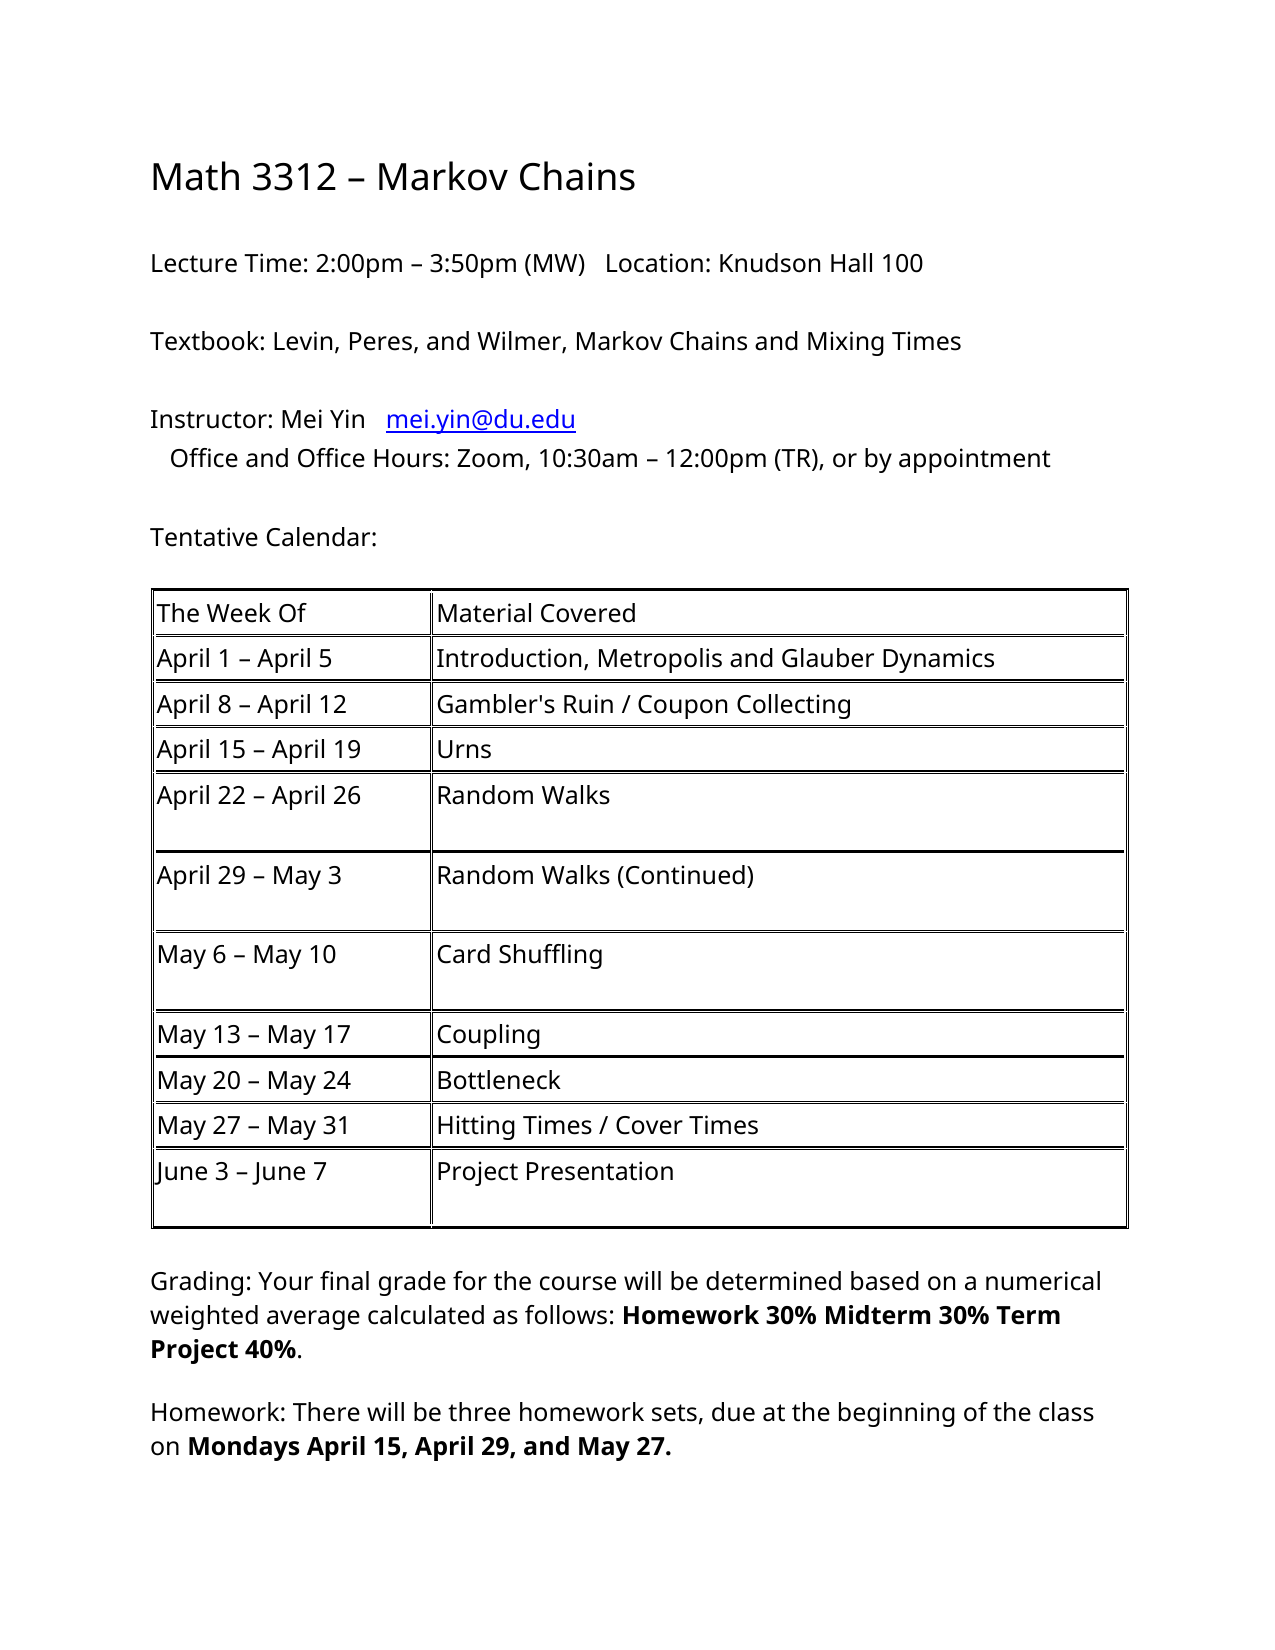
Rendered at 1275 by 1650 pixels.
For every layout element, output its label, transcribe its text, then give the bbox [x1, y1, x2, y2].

table_cell Hitting Times / Cover Times [432, 1101, 1127, 1146]
table_cell May 27 – May 31 [152, 1101, 432, 1146]
table_cell Random Walks (Continued) [433, 850, 1126, 930]
table_cell Bottleneck [433, 1055, 1126, 1101]
text Grading: Your final grade for the course will be determined based on a numerical weighted average calculated as follows: Homework 30% Midterm 30% Term Project 40%. [150, 1229, 1125, 1365]
table_cell Card Shuffling [432, 930, 1127, 1009]
text Math 3312 – Markov Chains Lecture Time: 2:00pm – 3:50pm (MW) Location: Knudson Hall 100 Textbook: Levin, Peres, and Wilmer, Markov Chains and Mixing Times Instructor: Mei Yin mei.yin@du.edu Office and Office Hours: Zoom, 10:30am – 12:00pm (TR), or by appointment Tentative Calendar: [150, 150, 1125, 553]
table_cell April 29 – May 3 [154, 850, 430, 930]
table_cell Gambler's Ruin / Coupon Collecting [433, 679, 1126, 725]
table_cell April 1 – April 5 [154, 634, 430, 679]
table_cell Introduction, Metropolis and Glauber Dynamics [433, 634, 1126, 679]
table_header The Week Of [154, 591, 432, 633]
table_cell Coupling [433, 1009, 1126, 1055]
table_header Material Covered [432, 591, 1126, 633]
table_cell April 8 – April 12 [154, 679, 430, 725]
table_cell June 3 – June 7 [154, 1146, 432, 1226]
text Homework: There will be three homework sets, due at the beginning of the class on Mondays April 15, April 29, and May 27. [150, 1394, 1125, 1463]
table_cell May 13 – May 17 [154, 1009, 430, 1055]
table_cell April 22 – April 26 [154, 770, 430, 850]
table_cell May 20 – May 24 [154, 1055, 430, 1101]
table_cell May 6 – May 10 [152, 930, 432, 1009]
table_cell Project Presentation [432, 1146, 1126, 1226]
table_cell April 15 – April 19 [152, 725, 432, 770]
table_cell Urns [432, 725, 1127, 770]
table_cell Random Walks [433, 770, 1126, 850]
